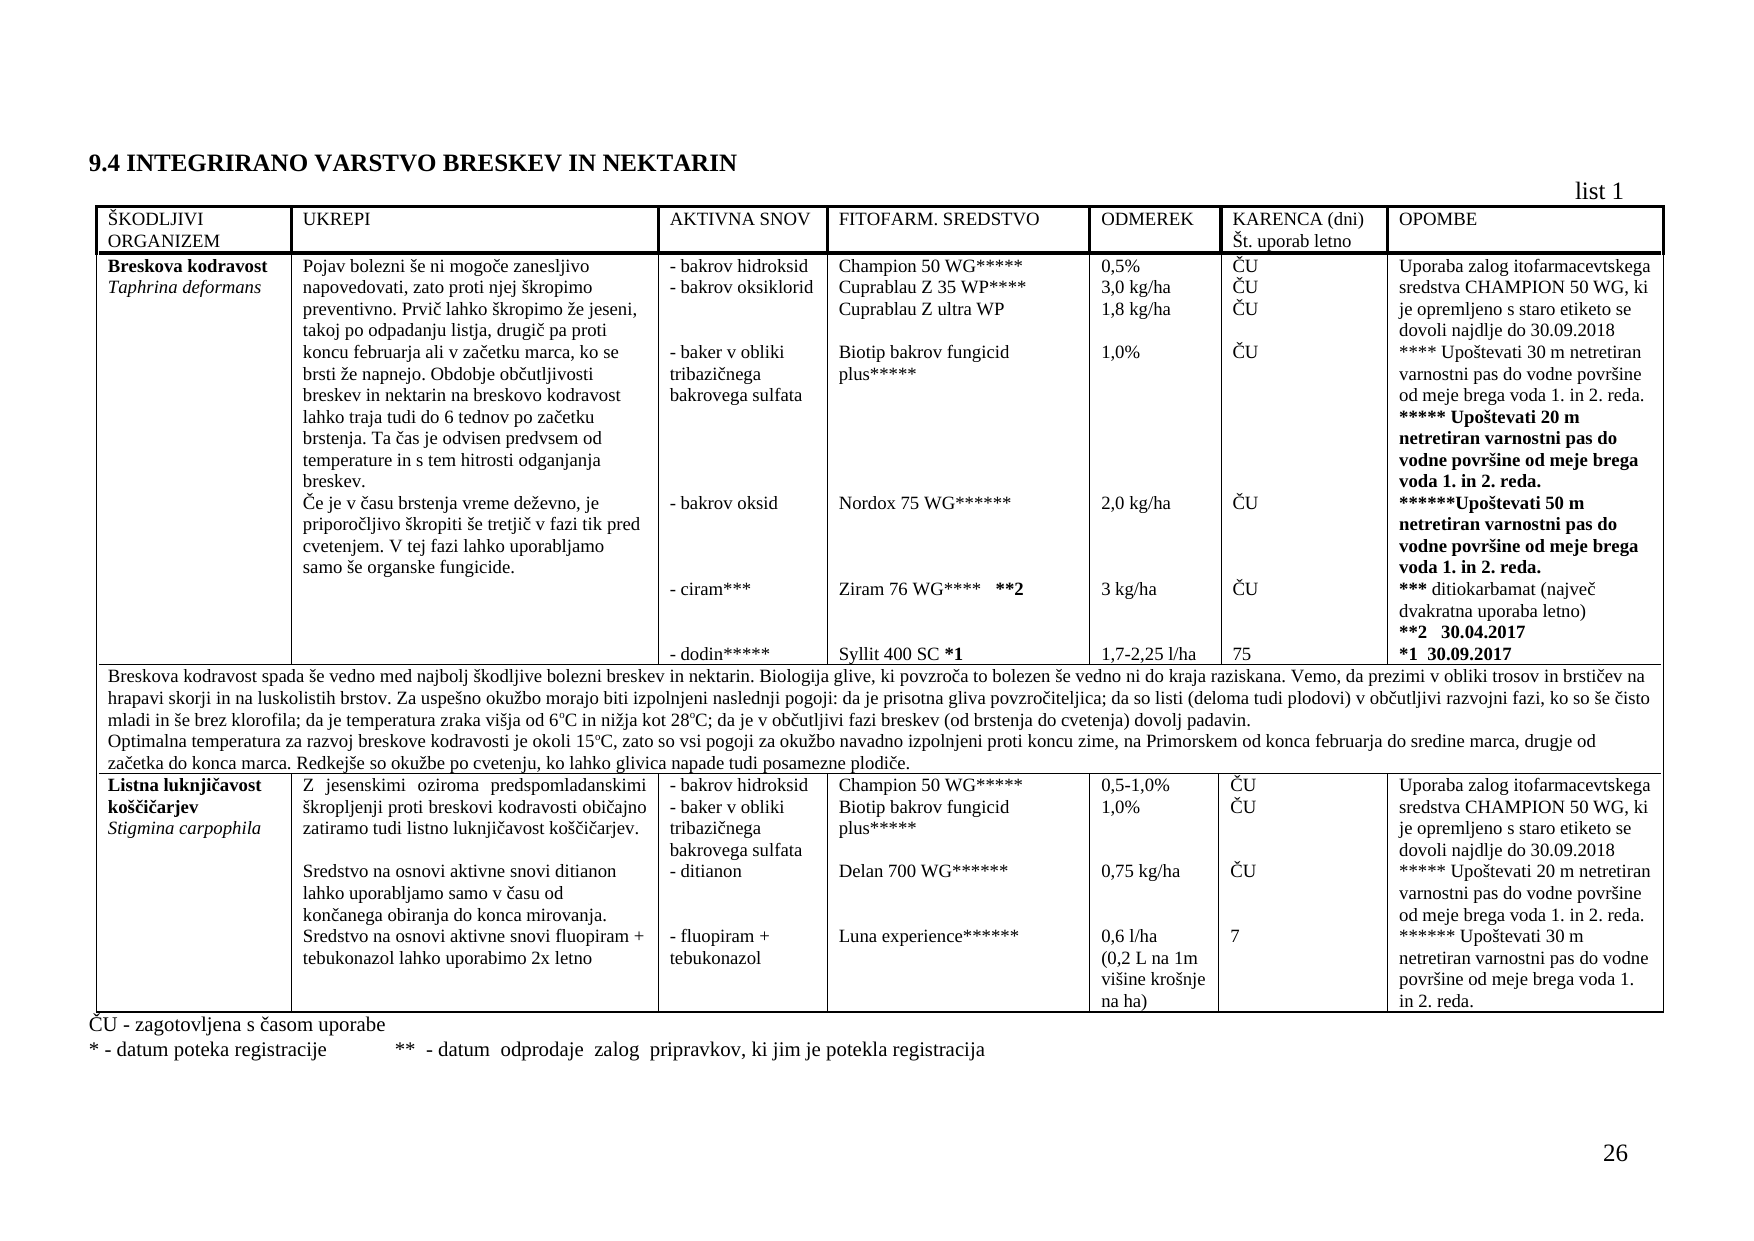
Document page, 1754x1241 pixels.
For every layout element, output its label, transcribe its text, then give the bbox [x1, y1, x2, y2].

table_header OPOMBE [1389, 208, 1662, 251]
text * - datum poteka registracije ** - datum odprodaje zalog pripravkov, ki jim je potekla registracija [89, 1036, 1665, 1061]
table_cell Listna luknjičavost koščičarjev Stigmina carpophila [97, 773, 291, 1011]
table_cell Breskova kodravost spada še vedno med najbolj škodljive bolezni breskev in nektarin. Biologija glive, ki povzroča to bolezen še vedno ni do kraja raziskana. Vemo, da prezimi v obliki trosov in brstičev na hrapavi skorji in na luskolistih brstov. Za uspešno okužbo morajo biti izpolnjeni naslednji pogoji: da je prisotna gliva povzročiteljica; da so listi (deloma tudi plodovi) v občutljivi razvojni fazi, ko so še čisto mladi in še brez klorofila; da je temperatura zraka višja od 6oC in nižja kot 28oC; da je v občutljivi fazi breskev (od brstenja do cvetenja) dovolj padavin. Optimalna temperatura za razvoj breskove kodravosti je okoli 15oC, zato so vsi pogoji za okužbo navadno izpolnjeni proti koncu zime, na Primorskem od konca februarja do sredine marca, drugje od začetka do konca marca. Redkejše so okužbe po cvetenju, ko lahko glivica napade tudi posamezne plodiče. [97, 664, 1663, 773]
table_header FITOFARM. SREDSTVO [829, 208, 1088, 251]
table_header AKTIVNA SNOV [660, 208, 826, 251]
table_cell Uporaba zalog itofarmacevtskega sredstva CHAMPION 50 WG, ki je opremljeno s staro etiketo se dovoli najdlje do 30.09.2018 **** Upoštevati 30 m netretiran varnostni pas do vodne površine od meje brega voda 1. in 2. reda. ***** Upoštevati 20 m netretiran varnostni pas do vodne površine od meje brega voda 1. in 2. reda. ******Upoštevati 50 m netretiran varnostni pas do vodne površine od meje brega voda 1. in 2. reda. *** ditiokarbamat (največ dvakratna uporaba letno) **2 30.04.2017 *1 30.09.2017 [1388, 251, 1663, 664]
table_cell ČU ČU ČU ČU ČU ČU 75 [1222, 255, 1387, 664]
table_cell ČU ČU ČU 7 [1219, 774, 1387, 1011]
table_cell Champion 50 WG***** Biotip bakrov fungicid plus***** Delan 700 WG****** Luna experience****** [828, 774, 1089, 1011]
table_cell Z jesenskimi oziroma predspomladanskimi škropljenji proti breskovi kodravosti običajno zatiramo tudi listno luknjičavost koščičarjev. Sredstvo na osnovi aktivne snovi ditianon lahko uporabljamo samo v času od končanega obiranja do konca mirovanja. Sredstvo na osnovi aktivne snovi fluopiram + tebukonazol lahko uporabimo 2x letno [292, 774, 658, 1011]
table_cell - bakrov hidroksid - baker v obliki tribazičnega bakrovega sulfata - ditianon - fluopiram + tebukonazol [659, 774, 827, 1011]
table_cell 0,5-1,0% 1,0% 0,75 kg/ha 0,6 l/ha (0,2 L na 1m višine krošnje na ha) [1090, 774, 1218, 1011]
table_cell - bakrov hidroksid - bakrov oksiklorid - baker v obliki tribazičnega bakrovega sulfata - bakrov oksid - ciram*** - dodin***** [659, 255, 827, 664]
table_cell Uporaba zalog itofarmacevtskega sredstva CHAMPION 50 WG, ki je opremljeno s staro etiketo se dovoli najdlje do 30.09.2018 ***** Upoštevati 20 m netretiran varnostni pas do vodne površine od meje brega voda 1. in 2. reda. ****** Upoštevati 30 m netretiran varnostni pas do vodne površine od meje brega voda 1. in 2. reda. [1388, 773, 1663, 1011]
table_header ODMEREK [1091, 208, 1219, 251]
table_cell Pojav bolezni še ni mogoče zanesljivo napovedovati, zato proti njej škropimo preventivno. Prvič lahko škropimo že jeseni, takoj po odpadanju listja, drugič pa proti koncu februarja ali v začetku marca, ko se brsti že napnejo. Obdobje občutljivosti breskev in nektarin na breskovo kodravost lahko traja tudi do 6 tednov po začetku brstenja. Ta čas je odvisen predvsem od temperature in s tem hitrosti odganjanja breskev. Če je v času brstenja vreme deževno, je priporočljivo škropiti še tretjič v fazi tik pred cvetenjem. V tej fazi lahko uporabljamo samo še organske fungicide. [292, 255, 658, 664]
text list 1 [148, 176, 1624, 205]
table_cell Breskova kodravost Taphrina deformans [97, 251, 291, 664]
table_header KARENCA (dni) Št. uporab letno [1223, 208, 1386, 251]
text ČU - zagotovljena s časom uporabe [89, 1012, 1665, 1036]
table_cell Champion 50 WG***** Cuprablau Z 35 WP**** Cuprablau Z ultra WP Biotip bakrov fungicid plus***** Nordox 75 WG****** Ziram 76 WG**** **2 Syllit 400 SC *1 [828, 255, 1089, 664]
table_header ŠKODLJIVI ORGANIZEM [98, 208, 290, 251]
table_cell 0,5% 3,0 kg/ha 1,8 kg/ha 1,0% 2,0 kg/ha 3 kg/ha 1,7-2,25 l/ha [1090, 255, 1221, 664]
subtitle INTEGRIRANO VARSTVO BRESKEV IN NEKTARIN [89, 148, 1665, 176]
table_header UKREPI [293, 208, 657, 251]
